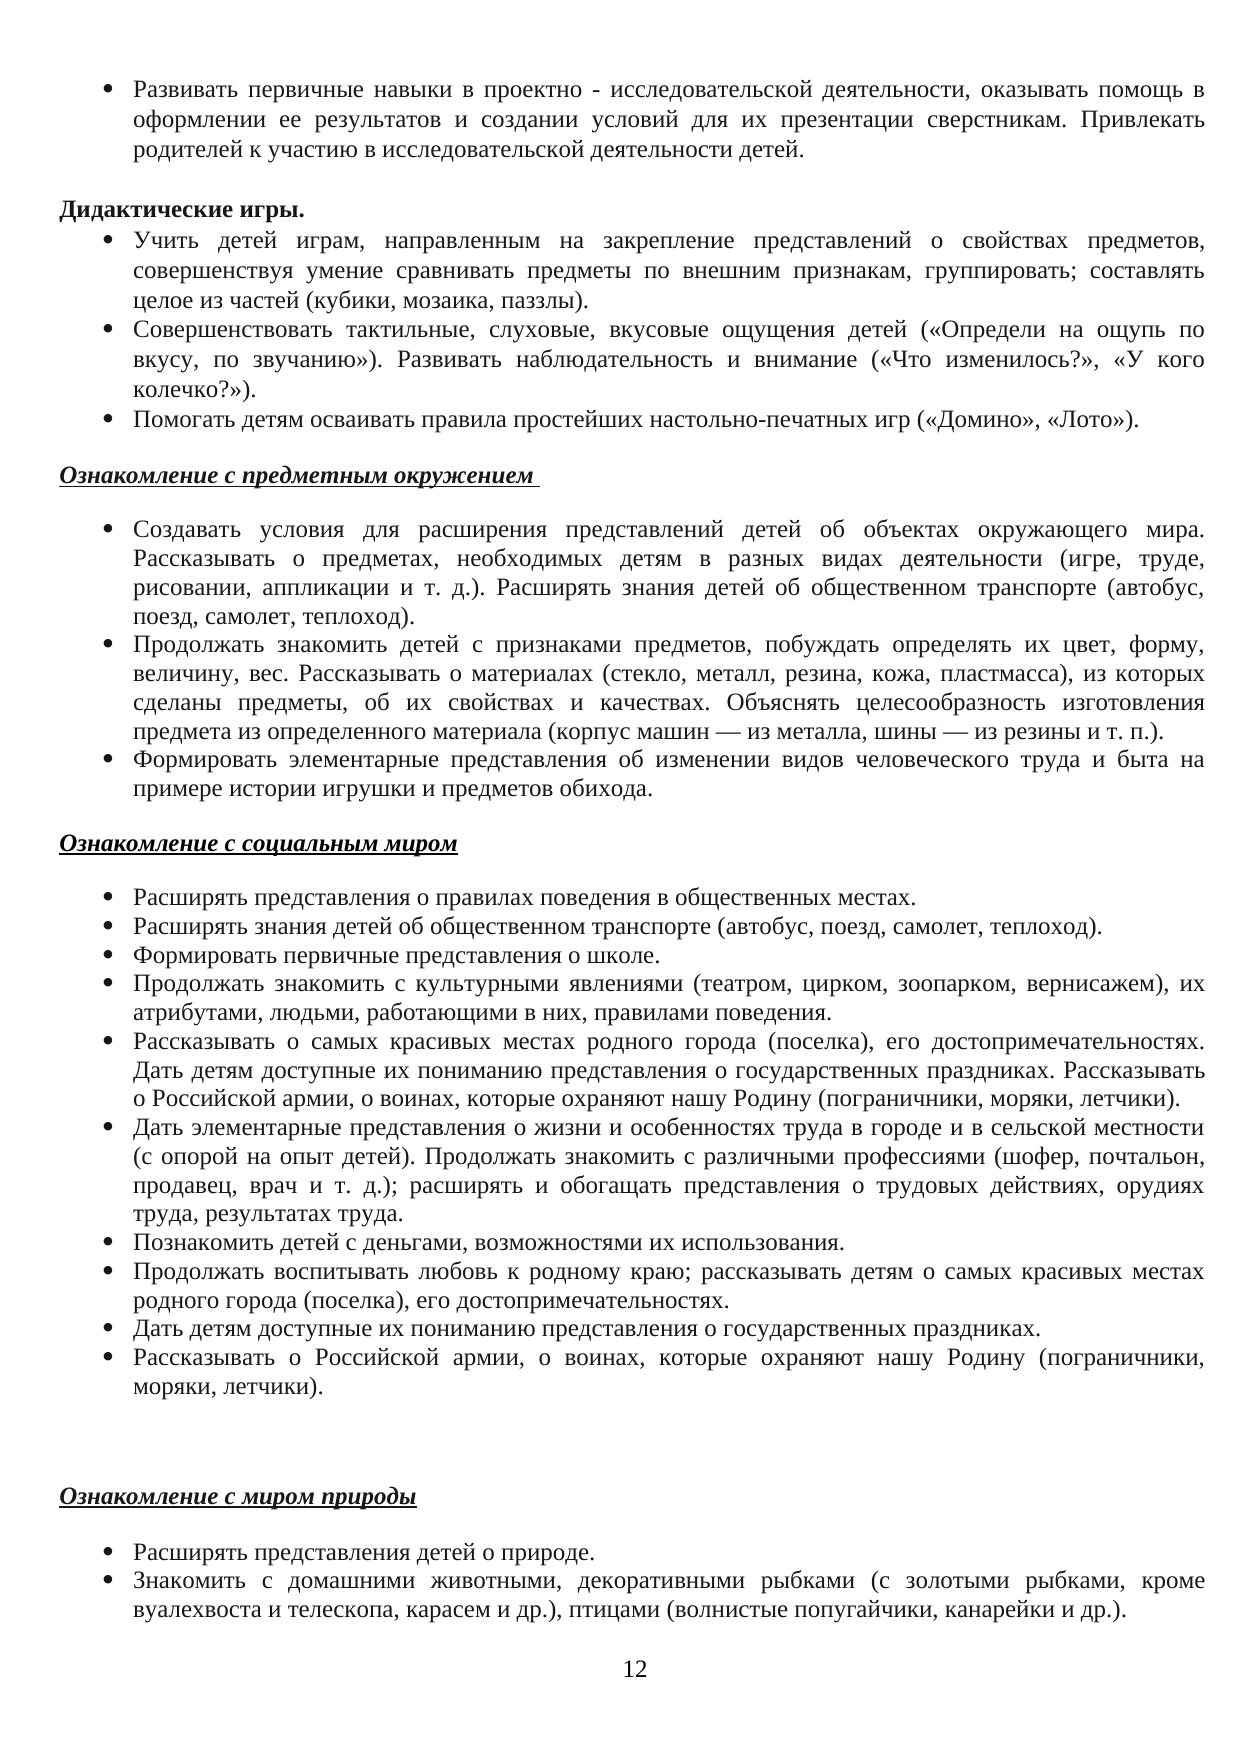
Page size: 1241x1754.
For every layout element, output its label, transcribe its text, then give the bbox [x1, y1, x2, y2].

list Совершенствовать тактильные, слуховые, вкусовые ощущения детей («Определи на ощупь по вкусу, по звучанию»). Развивать наблюдательность и внимание («Что изменилось?», «У кого колечко?»). [103, 314, 1206, 403]
list Расширять представления о правилах поведения в общественных местах. [103, 882, 1206, 911]
text Ознакомление с социальным миром [59, 828, 1211, 857]
text Дидактические игры. [59, 194, 1206, 223]
list Формировать элементарные представления об изменении видов человеческого труда и быта на примере истории игрушки и предметов обихода. [103, 744, 1206, 802]
list Дать детям доступные их пониманию представления о государственных праздниках. [103, 1313, 1206, 1342]
list Продолжать воспитывать любовь к родному краю; рассказывать детям о самых красивых местах родного города (поселка), его достопримечательностях. [103, 1256, 1206, 1313]
list Помогать детям осваивать правила простейших настольно-печатных игр («Домино», «Лото»). [103, 404, 1206, 433]
list Рассказывать о Российской армии, о воинах, которые охраняют нашу Родину (пограничники, моряки, летчики). [103, 1342, 1206, 1400]
list Знакомить с домашними животными, декоративными рыбками (с золотыми рыбками, кроме вуалехвоста и телескопа, карасем и др.), птицами (волнистые попугайчики, канарейки и др.). [103, 1565, 1206, 1623]
list Учить детей играм, направленным на закрепление представлений о свойствах предметов, совершенствуя умение сравнивать предметы по внешним признакам, группировать; составлять целое из частей (кубики, мозаика, паззлы). [103, 225, 1206, 313]
list Продолжать знакомить детей с признаками предметов, побуждать определять их цвет, форму, величину, вес. Рассказывать о материалах (стекло, металл, резина, кожа, пластмасса), из которых сделаны предметы, об их свойствах и качествах. Объяснять целесообразность изготовления предмета из определенного материала (корпус машин — из металла, шины — из резины и т. п.). [103, 629, 1206, 744]
list Познакомить детей с деньгами, возможностями их использования. [103, 1227, 1202, 1256]
list Расширять знания детей об общественном транспорте (автобус, поезд, самолет, теплоход). [103, 911, 1206, 940]
list Продолжать знакомить с культурными явлениями (театром, цирком, зоопарком, вернисажем), их атрибутами, людьми, работающими в них, правилами поведения. [103, 968, 1206, 1026]
list Рассказывать о самых красивых местах родного города (поселка), его достопримечательностях. Дать детям доступные их пониманию представления о государственных праздниках. Рассказывать о Российской армии, о воинах, которые охраняют нашу Родину (пограничники, моряки, летчики). [103, 1026, 1206, 1112]
list Формировать первичные представления о школе. [103, 940, 1206, 968]
list Создавать условия для расширения представлений детей об объектах окружающего мира. Рассказывать о предметах, необходимых детям в разных видах деятельности (игре, труде, рисовании, аппликации и т. д.). Расширять знания детей об общественном транспорте (автобус, поезд, самолет, теплоход). [103, 514, 1206, 629]
list Дать элементарные представления о жизни и особенностях труда в городе и в сельской местности (с опорой на опыт детей). Продолжать знакомить с различными профессиями (шофер, почтальон, продавец, врач и т. д.); расширять и обогащать представления о трудовых действиях, орудиях труда, результатах труда. [103, 1112, 1206, 1227]
text Ознакомление с предметным окружением [59, 461, 1211, 489]
text Ознакомление с миром природы [59, 1481, 1206, 1510]
list Развивать первичные навыки в проектно - исследовательской деятельности, оказывать помощь в оформлении ее результатов и создании условий для их презентации сверстникам. Привлекать родителей к участию в исследовательской деятельности детей. [103, 74, 1206, 162]
list Расширять представления детей о природе. [103, 1537, 1206, 1565]
